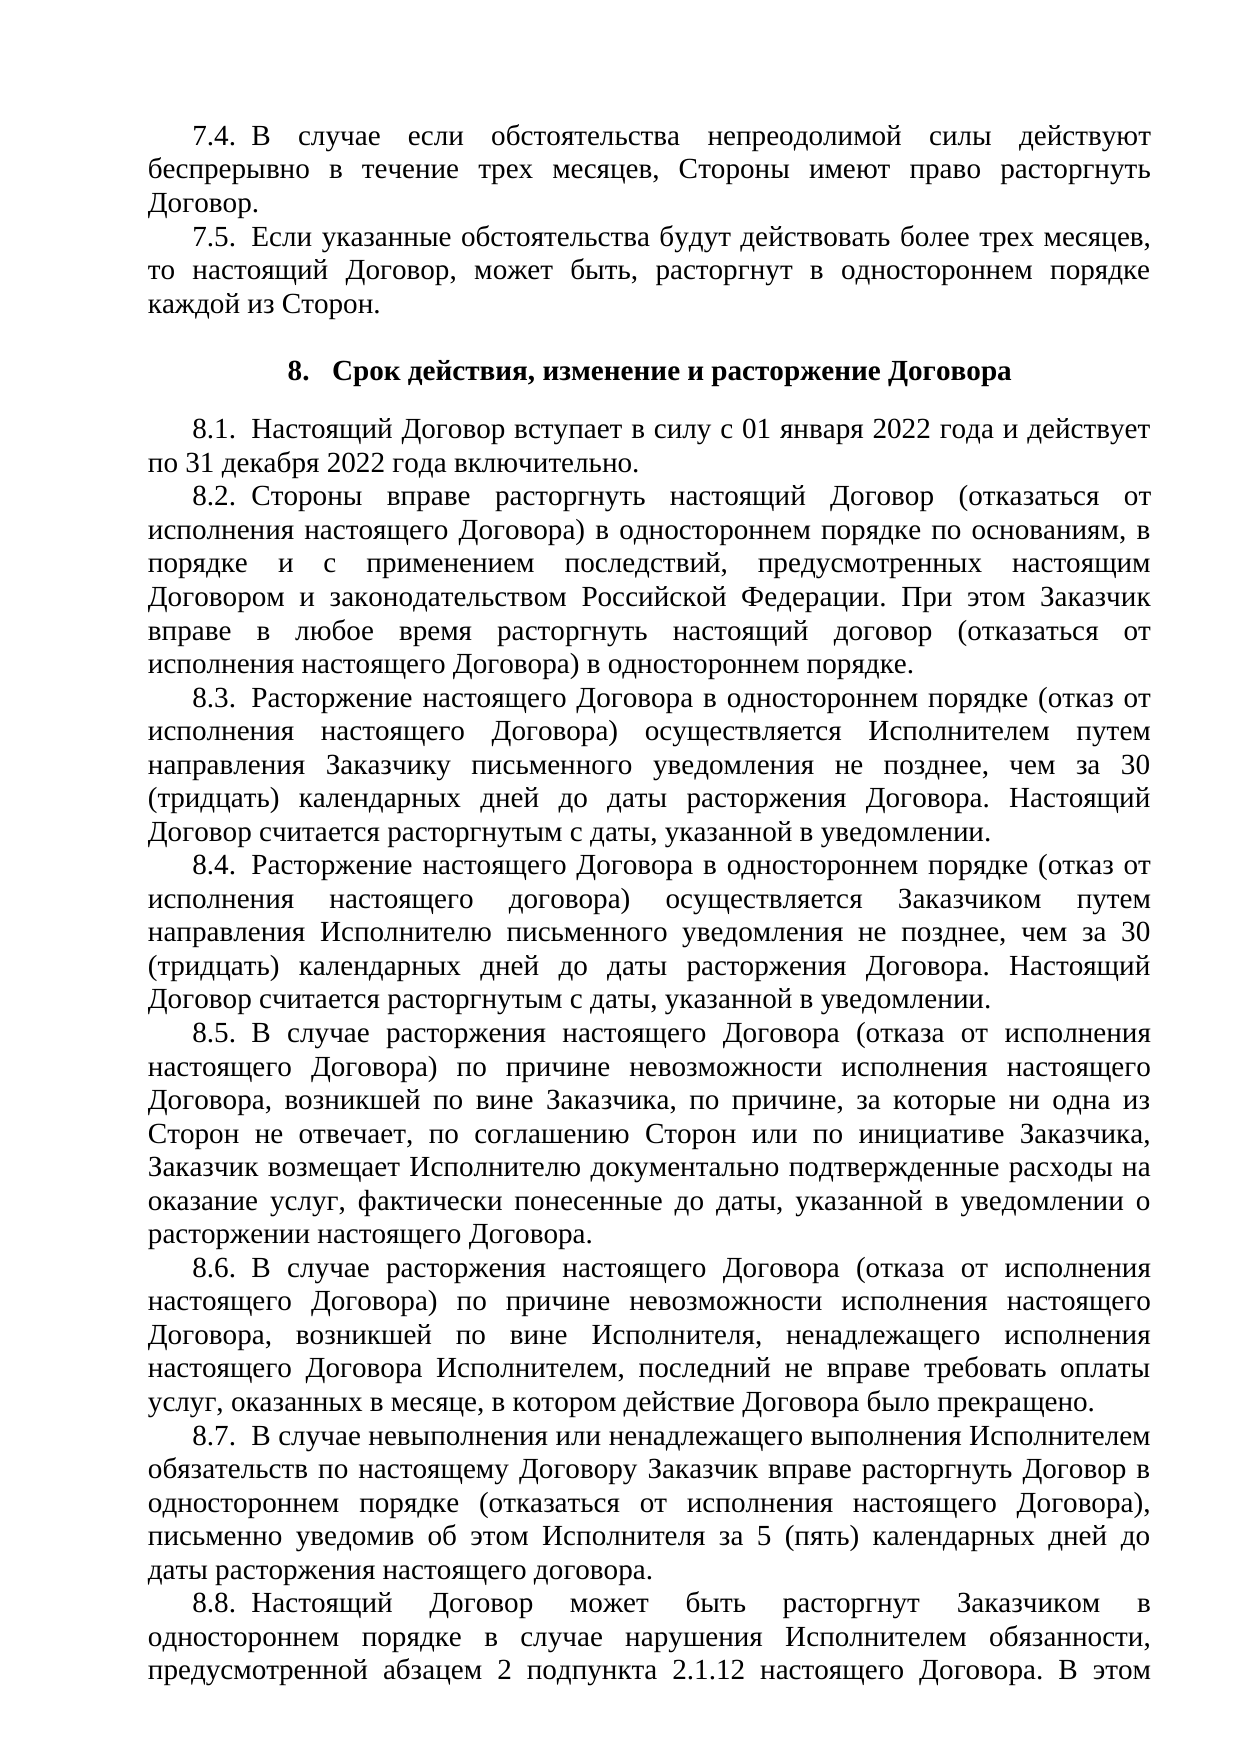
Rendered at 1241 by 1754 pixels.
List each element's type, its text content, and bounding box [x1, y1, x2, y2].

list В случае если обстоятельства непреодолимой силы действуют беспрерывно в течение трех месяцев, Стороны имеют право расторгнуть Договор. [148, 118, 1152, 219]
list В случае расторжения настоящего Договора (отказа от исполнения настоящего Договора) по причине невозможности исполнения настоящего Договора, возникшей по вине Исполнителя, ненадлежащего исполнения настоящего Договора Исполнителем, последний не вправе требовать оплаты услуг, оказанных в месяце, в котором действие Договора было прекращено. [148, 1250, 1152, 1418]
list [148, 1585, 1152, 1686]
list Настоящий Договор вступает в силу с 01 января 2022 года и действует по 31 декабря 2022 года включительно. [148, 411, 1152, 478]
list В случае невыполнения или ненадлежащего выполнения Исполнителем обязательств по настоящему Договору Заказчик вправе расторгнуть Договор в одностороннем порядке (отказаться от исполнения настоящего Договора), письменно уведомив об этом Исполнителя за 5 (пять) календарных дней до даты расторжения настоящего договора. [148, 1418, 1152, 1585]
list Срок действия, изменение и расторжение Договора [148, 353, 1152, 386]
list Стороны вправе расторгнуть настоящий Договор (отказаться от исполнения настоящего Договора) в одностороннем порядке по основаниям, в порядке и с применением последствий, предусмотренных настоящим Договором и законодательством Российской Федерации. При этом Заказчик вправе в любое время расторгнуть настоящий договор (отказаться от исполнения настоящего Договора) в одностороннем порядке. [148, 478, 1152, 680]
list В случае расторжения настоящего Договора (отказа от исполнения настоящего Договора) по причине невозможности исполнения настоящего Договора, возникшей по вине Заказчика, по причине, за которые ни одна из Сторон не отвечает, по соглашению Сторон или по инициативе Заказчика, Заказчик возмещает Исполнителю документально подтвержденные расходы на оказание услуг, фактически понесенные до даты, указанной в уведомлении о расторжении настоящего Договора. [148, 1015, 1152, 1250]
list Расторжение настоящего Договора в одностороннем порядке (отказ от исполнения настоящего договора) осуществляется Заказчиком путем направления Исполнителю письменного уведомления не позднее, чем за 30 (тридцать) календарных дней до даты расторжения Договора. Настоящий Договор считается расторгнутым с даты, указанной в уведомлении. [148, 847, 1152, 1015]
list Если указанные обстоятельства будут действовать более трех месяцев, то настоящий Договор, может быть, расторгнут в одностороннем порядке каждой из Сторон. [148, 219, 1152, 319]
list Расторжение настоящего Договора в одностороннем порядке (отказ от исполнения настоящего Договора) осуществляется Исполнителем путем направления Заказчику письменного уведомления не позднее, чем за 30 (тридцать) календарных дней до даты расторжения Договора. Настоящий Договор считается расторгнутым с даты, указанной в уведомлении. [148, 680, 1152, 847]
